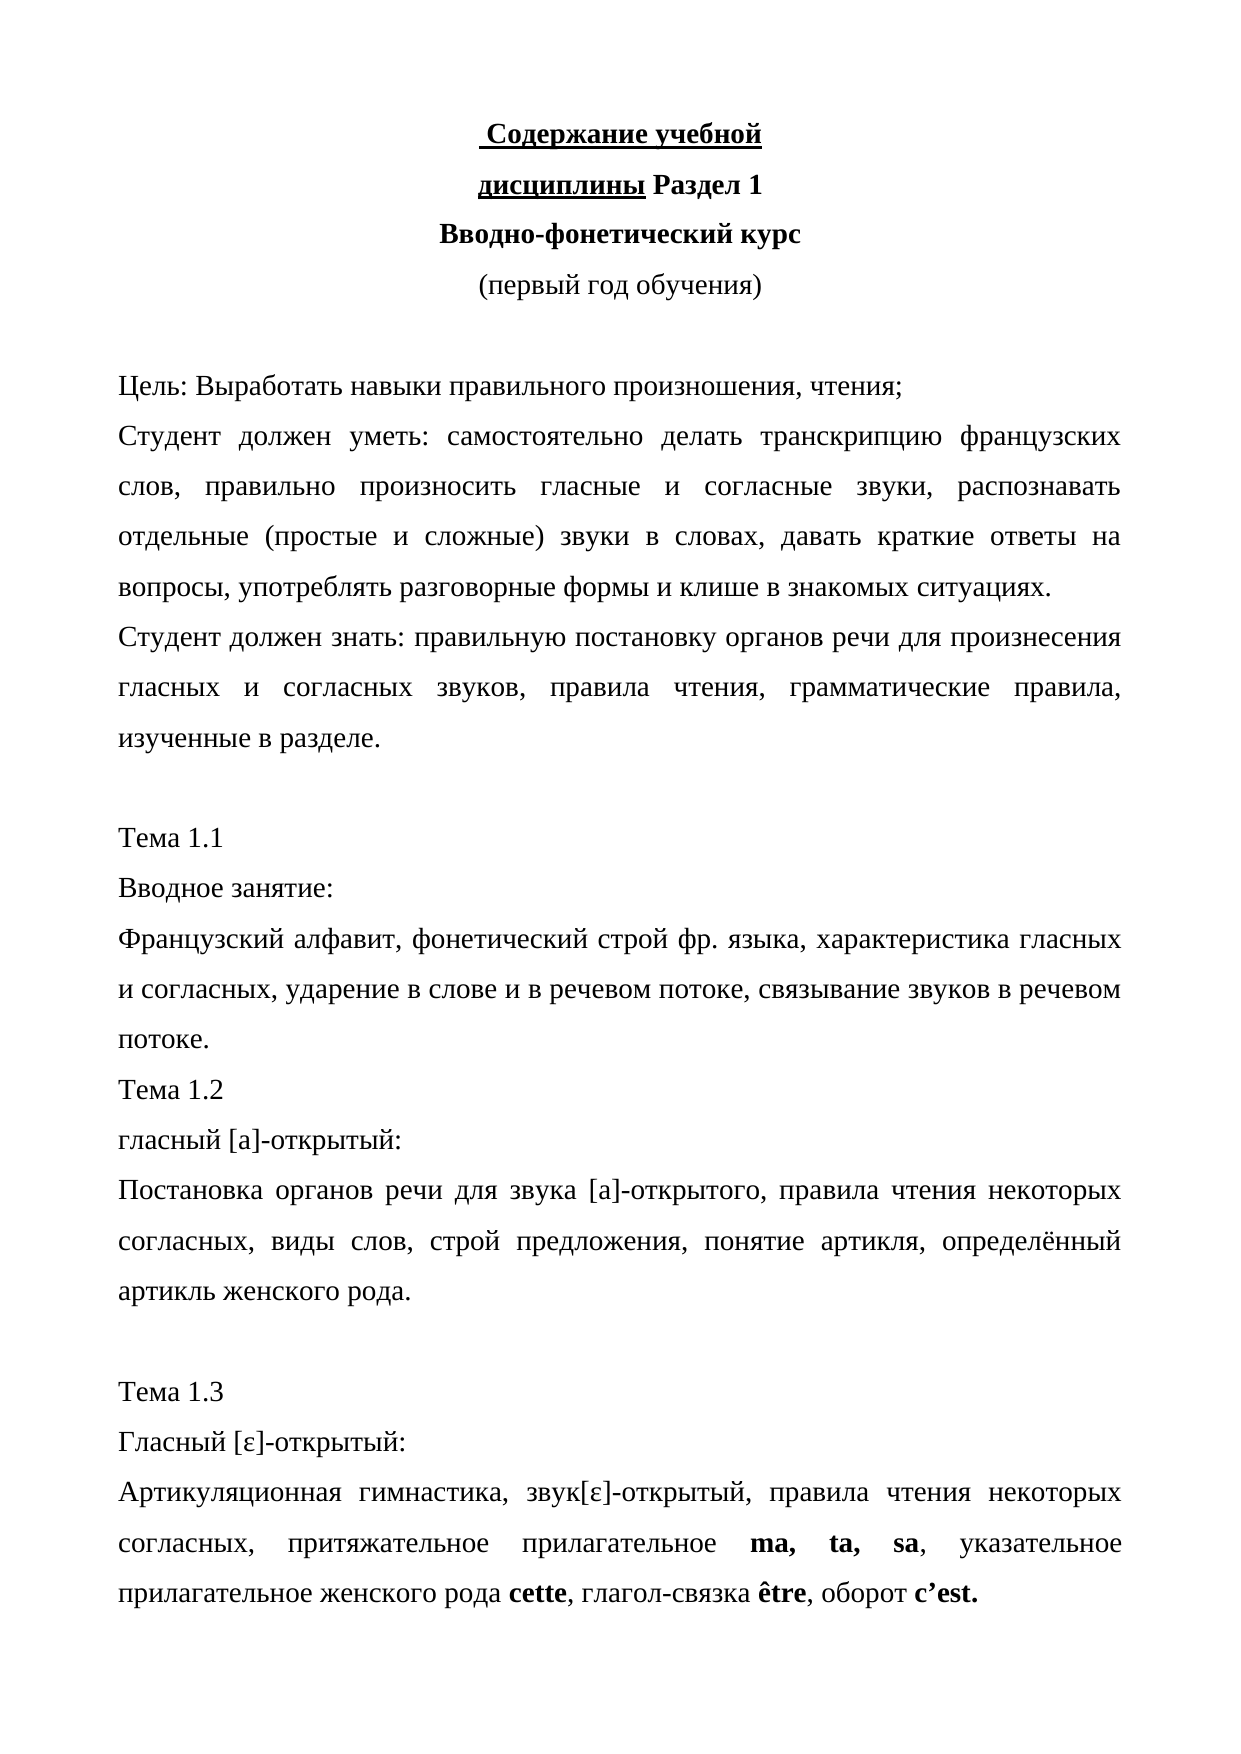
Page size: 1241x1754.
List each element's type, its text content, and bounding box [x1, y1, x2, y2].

text Французский алфавит, фонетический строй фр. языка, характеристика гласных и согласных, ударение в слове и в речевом потоке, связывание звуков в речевом потоке. [118, 921, 1122, 1055]
text Студент должен уметь: самостоятельно делать транскрипцию французских слов, правильно произносить гласные и согласные звуки, распознавать отдельные (простые и сложные) звуки в словах, давать краткие ответы на вопросы, употреблять разговорные формы и клише в знакомых ситуациях. [118, 418, 1122, 602]
text Постановка органов речи для звука [a]-открытого, правила чтения некоторых согласных, виды слов, строй предложения, понятие артикля, определённый артикль женского рода. [118, 1172, 1123, 1307]
text Вводное занятие: [118, 871, 1148, 904]
text Артикуляционная гимнастика, звук[ε]-открытый, правила чтения некоторых согласных, притяжательное прилагательное ma, ta, sa, указательное прилагательное женского рода cette, глагол-связка être, оборот c’est. [118, 1474, 1122, 1609]
text Содержание учебной дисциплины Раздел 1 [395, 116, 846, 201]
text Студент должен знать: правильную постановку органов речи для произнесения гласных и согласных звуков, правила чтения, грамматические правила, изученные в разделе. [118, 619, 1122, 753]
text Вводно-фонетический курс [261, 218, 979, 251]
text Цель: Выработать навыки правильного произношения, чтения; [118, 368, 1148, 401]
text Тема 1.2 [118, 1072, 1148, 1106]
text гласный [a]-открытый: [118, 1122, 1148, 1156]
text (первый год обучения) [261, 267, 980, 300]
text Тема 1.3 [118, 1374, 1148, 1407]
text Гласный [ε]-открытый: [118, 1424, 1148, 1458]
text Тема 1.1 [118, 820, 1148, 854]
